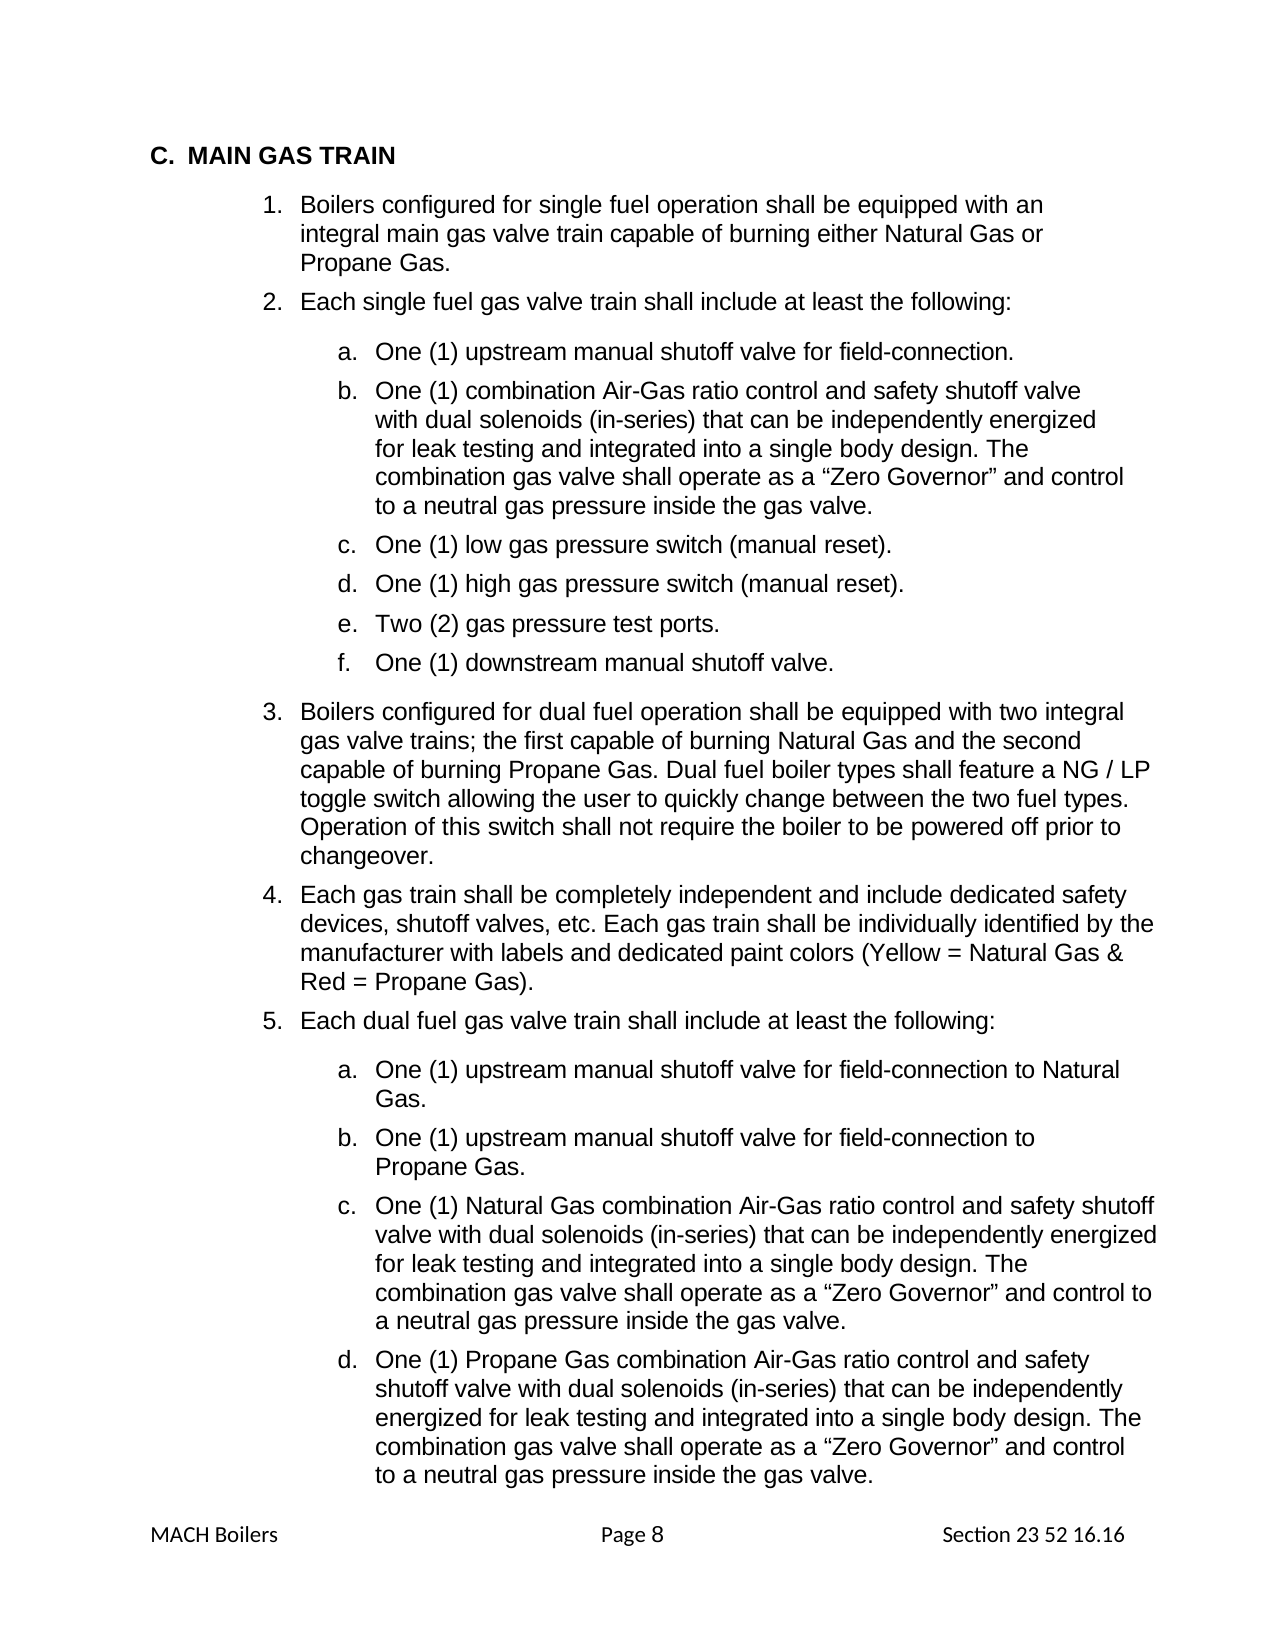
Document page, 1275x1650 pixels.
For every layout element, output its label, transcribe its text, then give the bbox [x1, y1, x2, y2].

list One (1) upstream manual shutoff valve for field-connection to Natural Gas. [337, 1056, 1120, 1113]
list One (1) Natural Gas combination Air-Gas ratio control and safety shutoff valve with dual solenoids (in-series) that can be independently energized for leak testing and integrated into a single body design. The combination gas valve shall operate as a “Zero Governor” and control to a neutral gas pressure inside the gas valve. [337, 1191, 1158, 1335]
subtitle MAIN GAS TRAIN [150, 141, 1223, 170]
list One (1) low gas pressure switch (manual reset). [337, 530, 1223, 559]
list Boilers configured for single fuel operation shall be equipped with an integral main gas valve train capable of burning either Natural Gas or Propane Gas. [262, 191, 1121, 277]
list One (1) downstream manual shutoff valve. [337, 648, 1223, 677]
list One (1) upstream manual shutoff valve for field-connection to Propane Gas. [337, 1123, 1134, 1181]
list One (1) Propane Gas combination Air-Gas ratio control and safety shutoff valve with dual solenoids (in-series) that can be independently energized for leak testing and integrated into a single body design. The combination gas valve shall operate as a “Zero Governor” and control to a neutral gas pressure inside the gas valve. [337, 1345, 1150, 1489]
list Each single fuel gas valve train shall include at least the following: [262, 287, 1223, 316]
list One (1) upstream manual shutoff valve for field-connection. [337, 337, 1223, 366]
list Each dual fuel gas valve train shall include at least the following: [262, 1006, 1223, 1034]
list One (1) high gas pressure switch (manual reset). [337, 569, 1223, 598]
list One (1) combination Air-Gas ratio control and safety shutoff valve with dual solenoids (in-series) that can be independently energized for leak testing and integrated into a single body design. The combination gas valve shall operate as a “Zero Governor” and control to a neutral gas pressure inside the gas valve. [337, 376, 1131, 520]
list Boilers configured for dual fuel operation shall be equipped with two integral gas valve trains; the first capable of burning Natural Gas and the second capable of burning Propane Gas. Dual fuel boiler types shall feature a NG / LP toggle switch allowing the user to quickly change between the two fuel types. Operation of this switch shall not require the boiler to be powered off prior to changeover. [262, 697, 1161, 870]
list Two (2) gas pressure test ports. [337, 609, 1223, 637]
list Each gas train shall be completely independent and include dedicated safety devices, shutoff valves, etc. Each gas train shall be individually identified by the manufacturer with labels and dedicated paint colors (Yellow = Natural Gas & Red = Propane Gas). [262, 880, 1158, 995]
